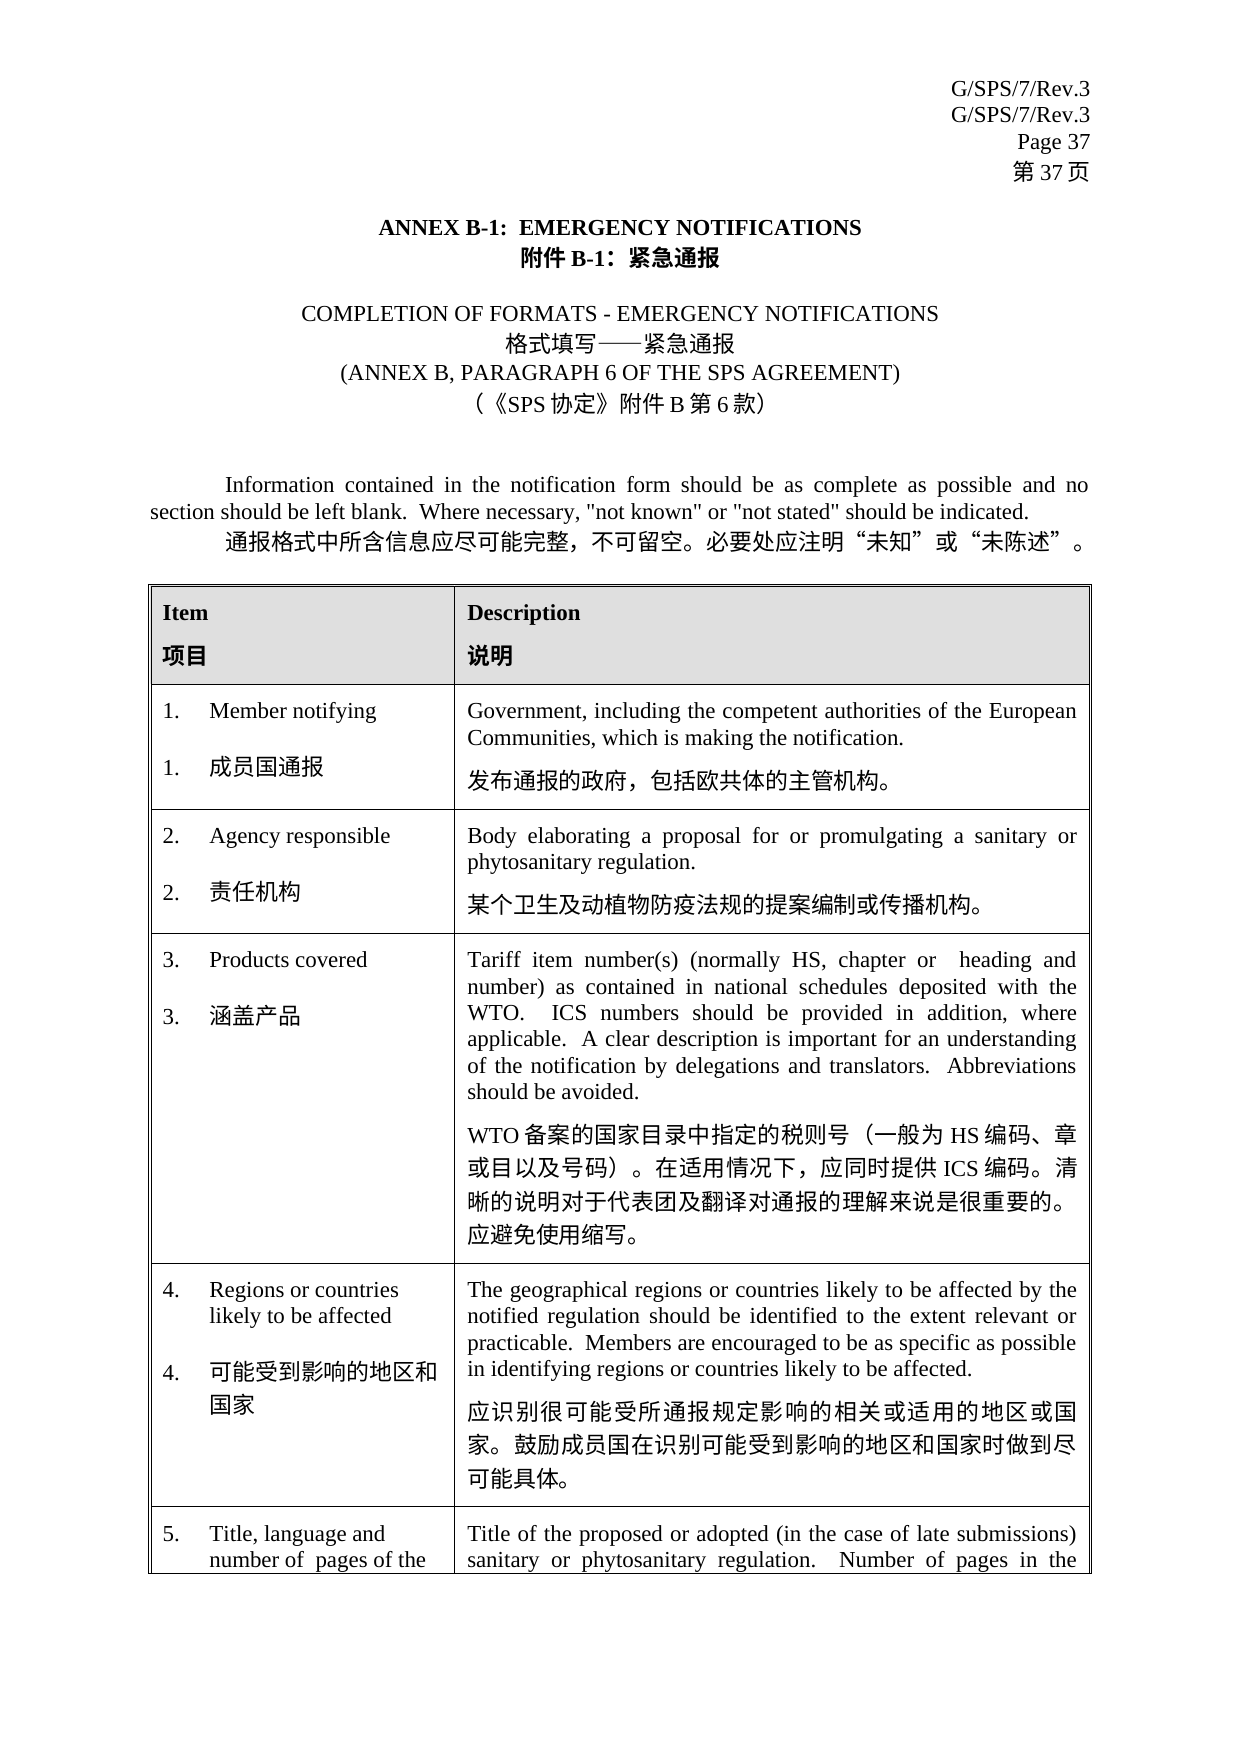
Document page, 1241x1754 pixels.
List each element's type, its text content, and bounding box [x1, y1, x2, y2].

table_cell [152, 1507, 454, 1572]
table_cell 3. Products covered 3. 涵盖产品 [152, 934, 454, 1262]
title ANNEX B-1: EMERGENCY NOTIFICATIONS [150, 214, 1090, 240]
title （《SPS协定》附件B第6款） [150, 386, 1090, 419]
table_header Description 说明 [455, 587, 1089, 684]
table_cell Body elaborating a proposal for or promulgating a sanitary or phytosanitary regulation. 某个卫生及动植物防疫法规的提案编制或传播机构。 [455, 810, 1089, 933]
table_cell Tariff item number(s) (normally HS, chapter or heading and number) as contained in national schedules deposited with the WTO. ICS numbers should be provided in addition, where applicable. A clear description is important for an understanding of the notification by delegations and translators. Abbreviations should be avoided. WTO备案的国家目录中指定的税则号（一般为HS编码、章或目以及号码）。在适用情况下，应同时提供ICS编码。清晰的说明对于代表团及翻译对通报的理解来说是很重要的。应避免使用缩写。 [455, 934, 1089, 1262]
title COMPLETION OF FORMATS - EMERGENCY NOTIFICATIONS [150, 299, 1090, 326]
table_cell 2. Agency responsible 2. 责任机构 [152, 810, 454, 933]
text 通报格式中所含信息应尽可能完整，不可留空。必要处应注明“未知”或“未陈述”。 [150, 524, 1090, 557]
table_cell Government, including the competent authorities of the European Communities, which is making the notification. 发布通报的政府，包括欧共体的主管机构。 [455, 685, 1089, 808]
table_cell The geographical regions or countries likely to be affected by the notified regulation should be identified to the extent relevant or practicable. Members are encouraged to be as specific as possible in identifying regions or countries likely to be affected. 应识别很可能受所通报规定影响的相关或适用的地区或国家。鼓励成员国在识别可能受到影响的地区和国家时做到尽可能具体。 [455, 1264, 1089, 1506]
title (ANNEX B, PARAGRAPH 6 OF THE SPS AGREEMENT) [150, 359, 1090, 386]
title 附件B-1：紧急通报 [150, 240, 1090, 273]
text Information contained in the notification form should be as complete as possible and no section should be left blank. Where necessary, "not known" or "not stated" should be indicated. [150, 471, 1090, 524]
table_header Item 项目 [152, 587, 454, 684]
title 格式填写——紧急通报 [150, 326, 1090, 359]
table_cell 1. Member notifying 1. 成员国通报 [152, 685, 454, 808]
table_cell 4. Regions or countries likely to be affected 4. 可能受到影响的地区和国家 [152, 1264, 454, 1506]
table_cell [455, 1507, 1089, 1572]
